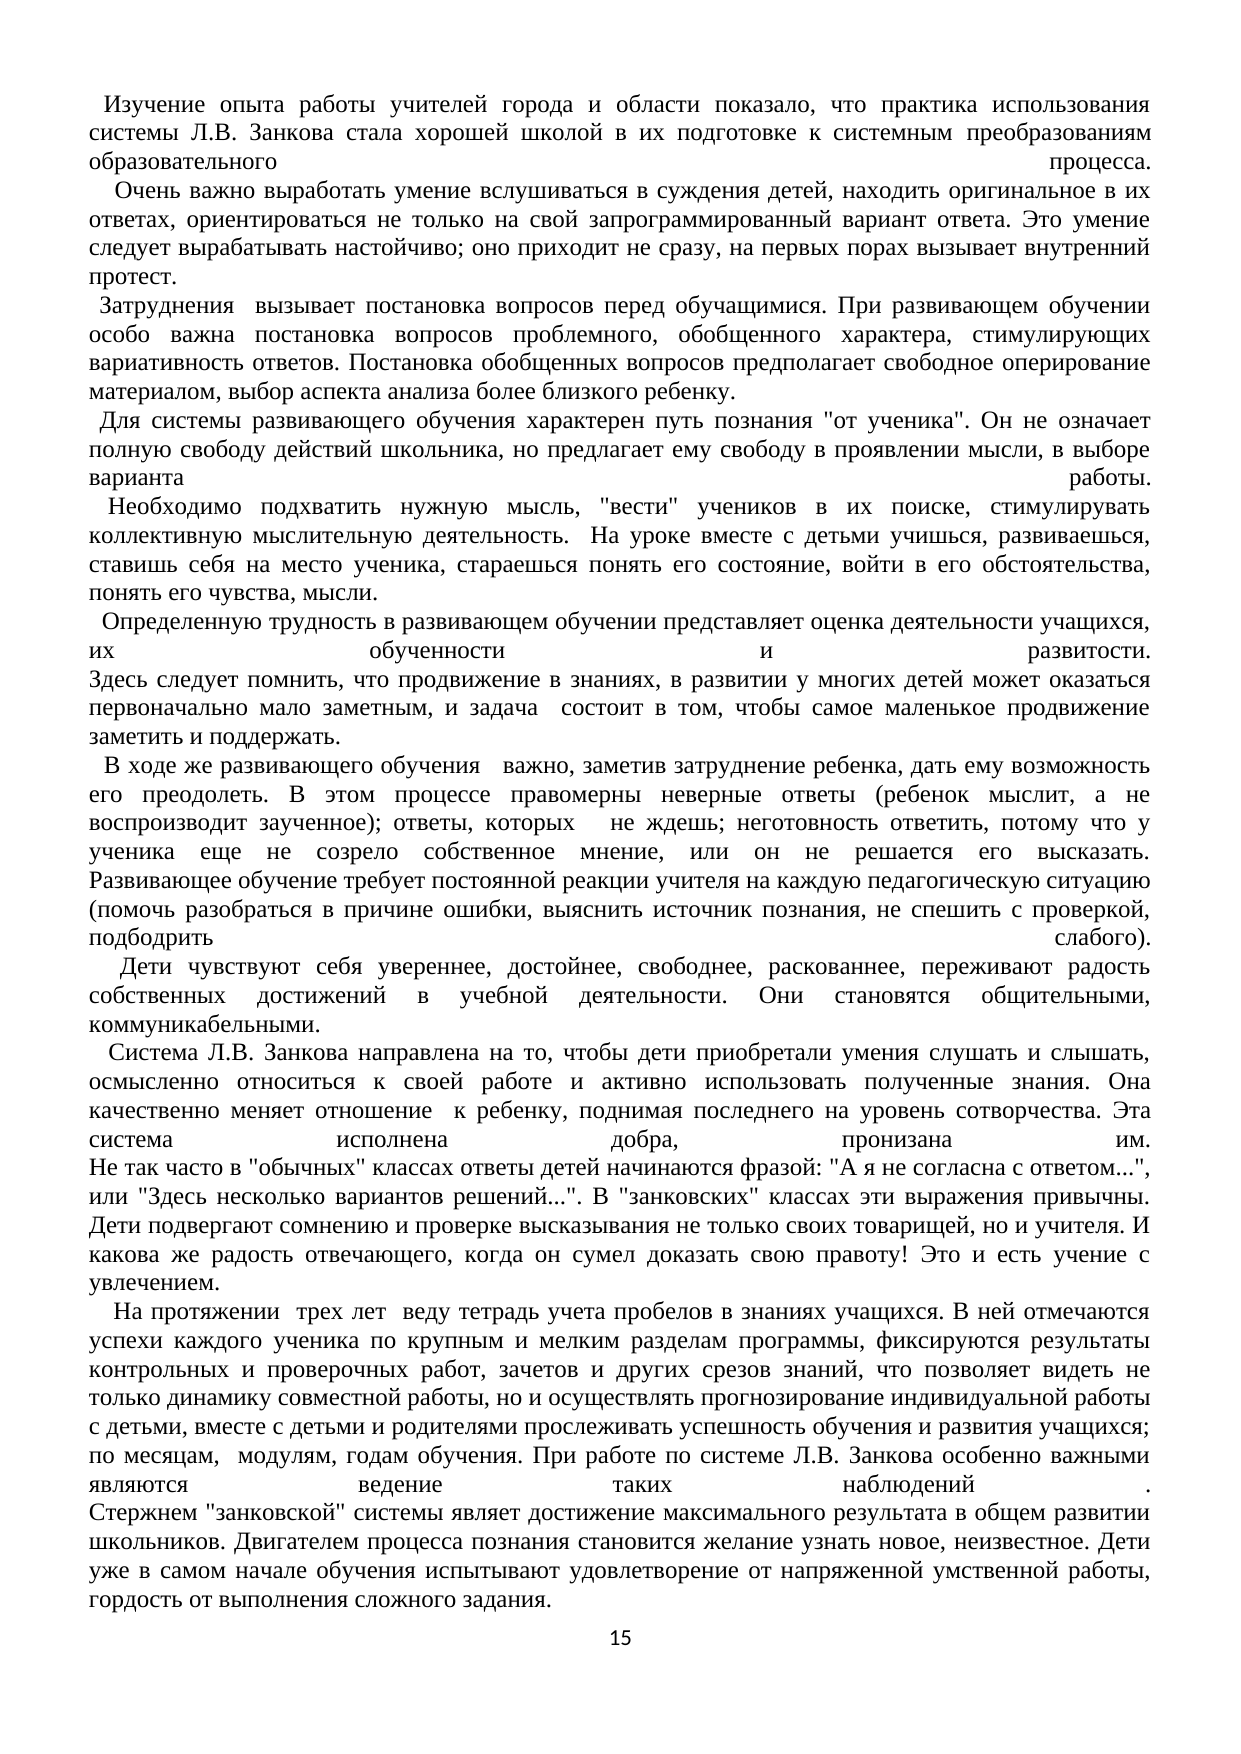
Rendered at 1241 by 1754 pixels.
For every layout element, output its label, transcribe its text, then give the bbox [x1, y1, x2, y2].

text В ходе же развивающего обучения важно, заметив затруднение ребенка, дать ему возможность его преодолеть. В этом процессе правомерны неверные ответы (ребенок мыслит, а не воспроизводит заученное); ответы, которых не ждешь; неготовность ответить, потому что у ученика еще не созрело собственное мнение, или он не решается его высказать. Развивающее обучение требует постоянной реакции учителя на каждую педагогическую ситуацию (помочь разобраться в причине ошибки, выяснить источник познания, не спешить с проверкой, подбодрить слабого). Дети чувствуют себя увереннее, достойнее, свободнее, раскованнее, переживают радость собственных достижений в учебной деятельности. Они становятся общительными, коммуникабельными. Система Л.В. Занкова направлена на то, чтобы дети приобретали умения слушать и слышать, осмысленно относиться к своей работе и активно использовать полученные знания. Она качественно меняет отношение к ребенку, поднимая последнего на уровень сотворчества. Эта система исполнена добра, пронизана им. Не так часто в "обычных" классах ответы детей начинаются фразой: "А я не согласна с ответом...", или "Здесь несколько вариантов решений...". В "занковских" классах эти выражения привычны. Дети подвергают сомнению и проверке высказывания не только своих товарищей, но и учителя. И какова же радость отвечающего, когда он сумел доказать свою правоту! Это и есть учение с увлечением. На протяжении трех лет веду тетрадь учета пробелов в знаниях учащихся. В ней отмечаются успехи каждого ученика по крупным и мелким разделам программы, фиксируются результаты контрольных и проверочных работ, зачетов и других срезов знаний, что позволяет видеть не только динамику совместной работы, но и осуществлять прогнозирование индивидуальной работы с детьми, вместе с детьми и родителями прослеживать успешность обучения и развития учащихся; по месяцам, модулям, годам обучения. При работе по системе Л.В. Занкова особенно важными являются ведение таких наблюдений . Стержнем "занковской" системы являет достижение максимального результата в общем развитии школьников. Двигателем процесса познания становится желание узнать новое, неизвестное. Дети уже в самом начале обучения испытывают удовлетворение от напряженной умственной работы, гордость от выполнения сложного задания. [89, 750, 1152, 1612]
text Изучение опыта работы учителей города и области показало, что практика использования системы Л.В. Занкова стала хорошей школой в их подготовке к системным преобразованиям образовательного процесса. Очень важно выработать умение вслушиваться в суждения детей, находить оригинальное в их ответах, ориентироваться не только на свой запрограммированный вариант ответа. Это умение следует вырабатывать настойчиво; оно приходит не сразу, на первых порах вызывает внутренний протест. Затруднения вызывает постановка вопросов перед обучащимися. При развивающем обучении особо важна постановка вопросов проблемного, обобщенного характера, стимулирующих вариативность ответов. Постановка обобщенных вопросов предполагает свободное оперирование материалом, выбор аспекта анализа более близкого ребенку. [89, 89, 1152, 405]
text Определенную трудность в развивающем обучении представляет оценка деятельности учащихся, их обученности и развитости. Здесь следует помнить, что продвижение в знаниях, в развитии у многих детей может оказаться первоначально мало заметным, и задача состоит в том, чтобы самое маленькое продвижение заметить и поддержать. [89, 606, 1152, 750]
text Для системы развивающего обучения характерен путь познания "от ученика". Он не означает полную свободу действий школьника, но предлагает ему свободу в проявлении мысли, в выборе варианта работы. Необходимо подхватить нужную мысль, "вести" учеников в их поиске, стимулирувать коллективную мыслительную деятельность. На уроке вместе с детьми учишься, развиваешься, ставишь себя на место ученика, стараешься понять его состояние, войти в его обстоятельства, понять его чувства, мысли. [89, 405, 1152, 606]
